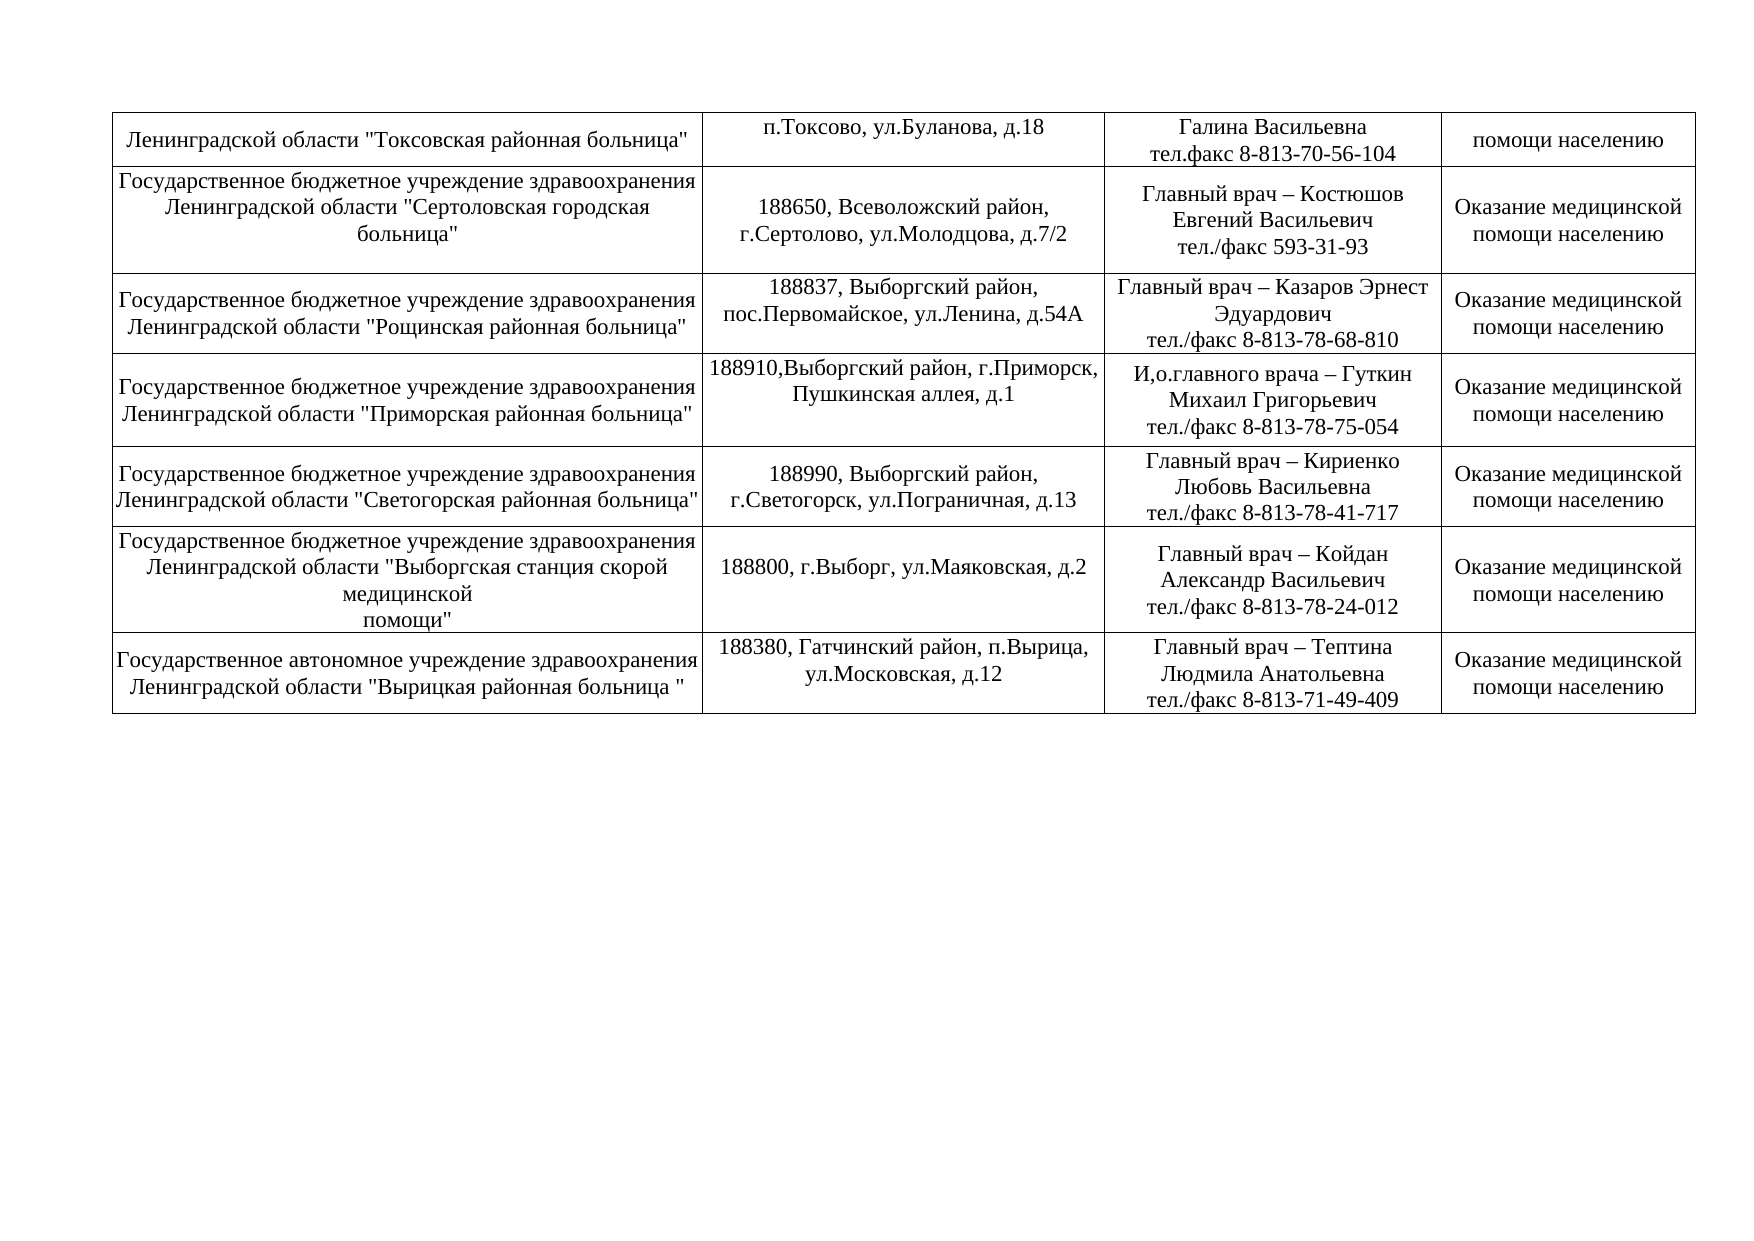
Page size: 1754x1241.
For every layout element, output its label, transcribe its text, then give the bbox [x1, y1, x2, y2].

table_cell Главный врач – Казаров Эрнест Эдуардович тел./факс 8-813-78-68-810 [1105, 274, 1441, 352]
table_cell Оказание медицинской помощи населению [1442, 274, 1695, 352]
table_cell Государственное бюджетное учреждение здравоохранения Ленинградской области "Приморская районная больница" [113, 354, 702, 446]
table_cell 188650, Всеволожский район, г.Сертолово, ул.Молодцова, д.7/2 [703, 167, 1104, 272]
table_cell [1105, 113, 1441, 166]
table_cell 188800, г.Выборг, ул.Маяковская, д.2 [703, 527, 1104, 632]
table_cell Оказание медицинской помощи населению [1442, 167, 1695, 272]
table_cell Оказание медицинской помощи населению [1442, 633, 1695, 712]
table_cell Оказание медицинской помощи населению [1442, 447, 1695, 526]
table_cell 188910,Выборгский район, г.Приморск, Пушкинская аллея, д.1 [703, 354, 1104, 446]
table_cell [703, 113, 1104, 166]
table_cell Государственное бюджетное учреждение здравоохранения Ленинградской области "Выборгская станция скорой медицинской помощи" [113, 527, 702, 632]
table_cell Главный врач – Тептина Людмила Анатольевна тел./факс 8-813-71-49-409 [1105, 633, 1441, 712]
table_cell Оказание медицинской помощи населению [1442, 354, 1695, 446]
table_cell 188380, Гатчинский район, п.Вырица, ул.Московская, д.12 [703, 633, 1104, 712]
table_cell 188990, Выборгский район, г.Светогорск, ул.Пограничная, д.13 [703, 447, 1104, 526]
table_cell Главный врач – Кириенко Любовь Васильевна тел./факс 8-813-78-41-717 [1105, 447, 1441, 526]
table_cell Государственное бюджетное учреждение здравоохранения Ленинградской области "Сертоловская городская больница" [113, 167, 702, 272]
table_cell Оказание медицинской помощи населению [1442, 527, 1695, 632]
table_cell Государственное автономное учреждение здравоохранения Ленинградской области "Вырицкая районная больница " [113, 633, 702, 712]
table_cell Государственное бюджетное учреждение здравоохранения Ленинградской области "Рощинская районная больница" [113, 274, 702, 352]
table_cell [1442, 113, 1695, 166]
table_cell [113, 113, 702, 166]
table_cell 188837, Выборгский район, пос.Первомайское, ул.Ленина, д.54А [703, 274, 1104, 352]
table_cell Государственное бюджетное учреждение здравоохранения Ленинградской области "Светогорская районная больница" [113, 447, 702, 526]
table_cell Главный врач – Койдан Александр Васильевич тел./факс 8-813-78-24-012 [1105, 527, 1441, 632]
table_cell Главный врач – Костюшов Евгений Васильевич тел./факс 593-31-93 [1105, 167, 1441, 272]
table_cell И,о.главного врача – Гуткин Михаил Григорьевич тел./факс 8-813-78-75-054 [1105, 354, 1441, 446]
